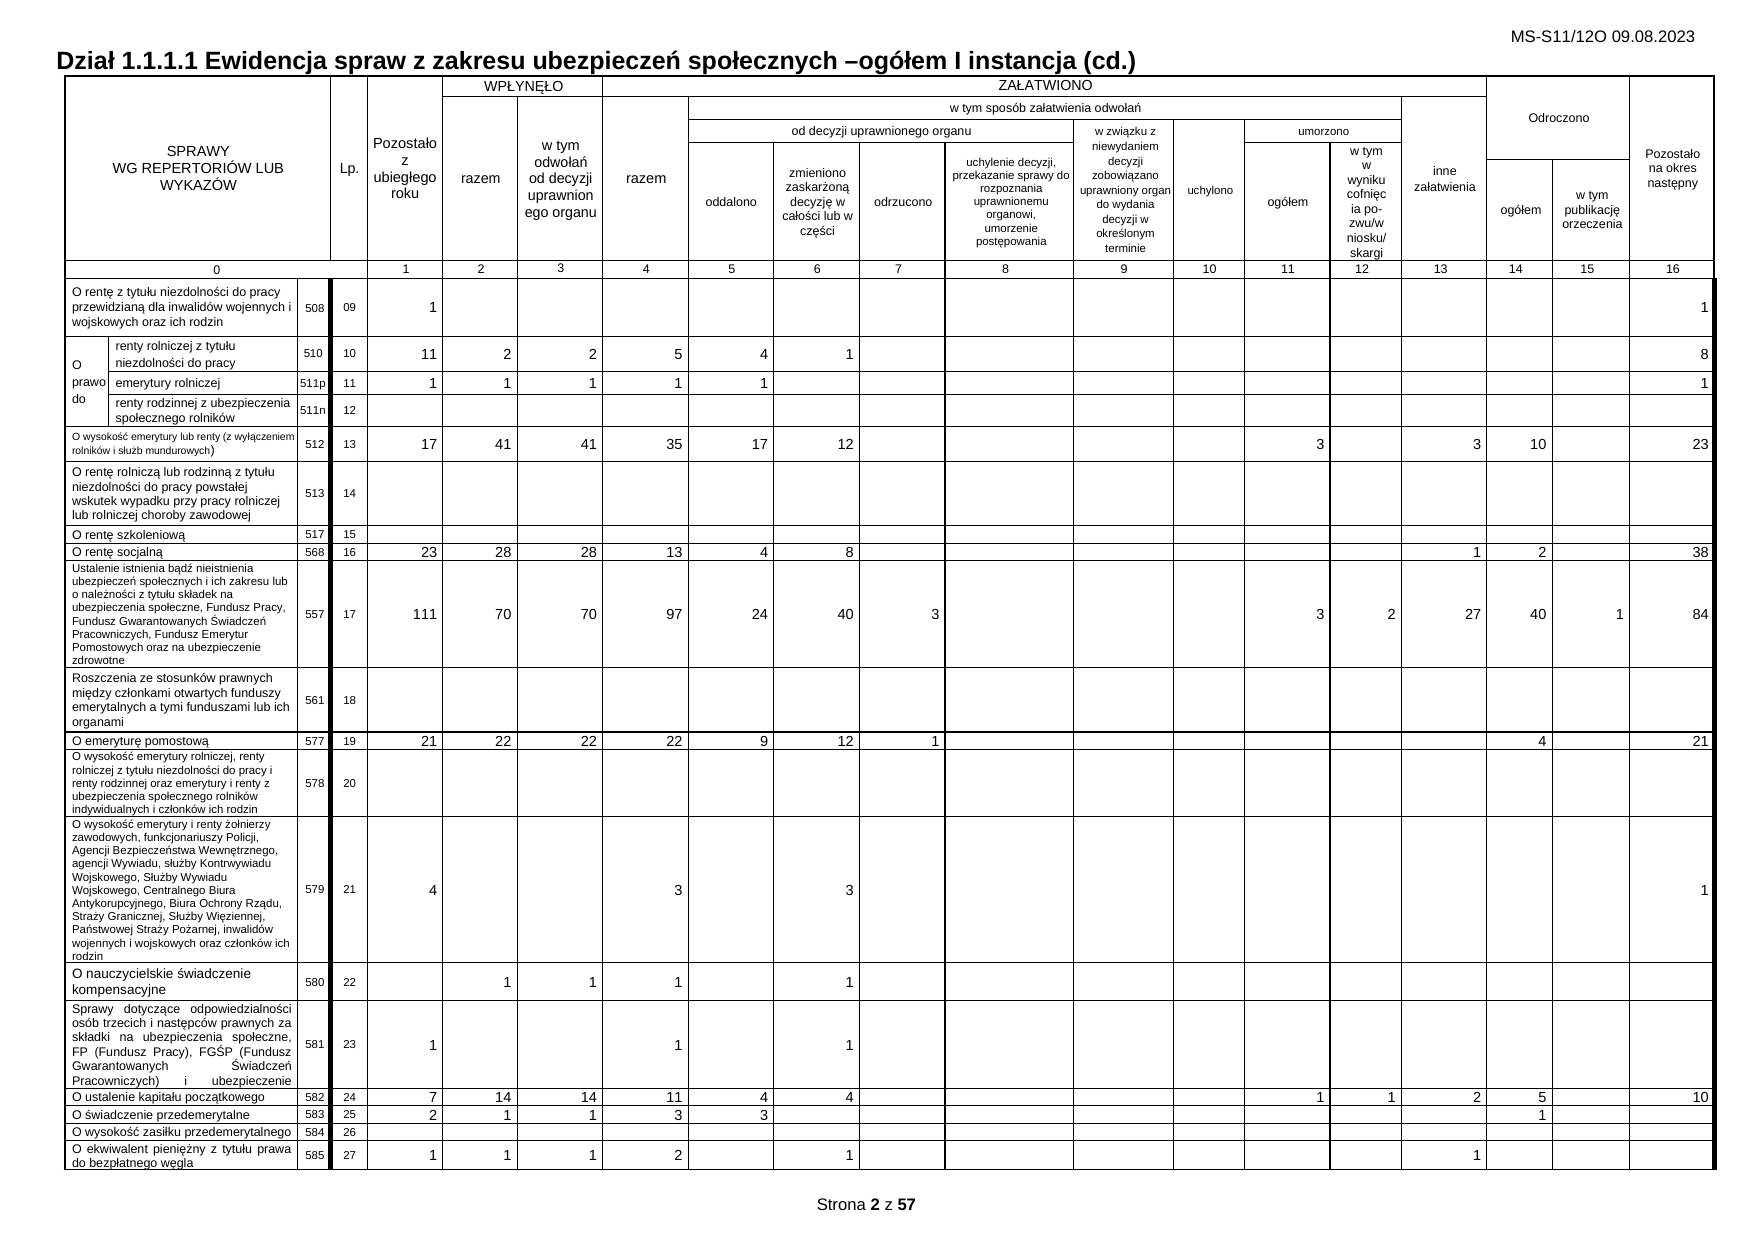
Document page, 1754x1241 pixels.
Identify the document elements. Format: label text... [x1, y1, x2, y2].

table_cell 1 [443, 1141, 517, 1169]
table_cell [1245, 1106, 1329, 1123]
table_cell 1 [443, 1106, 517, 1123]
table_cell 14 [443, 1089, 517, 1105]
table_cell 4 [368, 817, 442, 962]
table_cell [603, 462, 688, 525]
table_cell [1487, 462, 1552, 525]
table_cell 1 [689, 372, 773, 394]
table_cell 3 [689, 1106, 773, 1123]
table_cell 579 [298, 817, 328, 962]
table_cell 22 [518, 733, 602, 749]
table_cell 15 [333, 526, 367, 543]
table_cell 1 [860, 733, 944, 749]
table_cell [1630, 1141, 1712, 1169]
table_cell 21 [333, 817, 367, 962]
table_cell 5 [603, 337, 688, 371]
table_cell [1245, 544, 1329, 560]
table_cell [1630, 1124, 1712, 1140]
table_cell 3 [603, 817, 688, 962]
table_cell [1074, 733, 1173, 749]
table_cell [774, 462, 859, 525]
table_cell [1174, 395, 1244, 426]
table_cell [946, 668, 1073, 731]
table_cell [1174, 427, 1244, 461]
table_cell 2 [443, 337, 517, 371]
table_cell [1553, 668, 1629, 731]
table_cell [1074, 1141, 1173, 1169]
table_cell [1074, 462, 1173, 525]
table_cell [518, 668, 602, 731]
table_cell [518, 279, 602, 336]
table_cell [603, 750, 688, 816]
table_cell [1174, 1001, 1244, 1088]
table_cell [946, 337, 1073, 371]
table_cell 557 [298, 561, 328, 667]
table_cell 578 [298, 750, 328, 816]
table_cell 1 [518, 1106, 602, 1123]
table_cell [860, 1141, 944, 1169]
table_cell [603, 526, 688, 543]
table_header SPRAWY WG REPERTORIÓW LUB WYKAZÓW [66, 77, 330, 260]
table_cell [1630, 963, 1712, 1000]
table_cell 511p [298, 372, 328, 394]
table_cell O rentę szkoleniową [66, 526, 297, 543]
table_cell [1245, 1001, 1329, 1088]
table_cell O ekwiwalent pieniężny z tytułu prawa do bezpłatnego węgla [66, 1141, 297, 1169]
table_cell 27 [1402, 561, 1486, 667]
table_cell [774, 1106, 859, 1123]
table_cell [1487, 750, 1552, 816]
table_cell 4 [1487, 733, 1552, 749]
table_header Odroczono [1487, 77, 1629, 159]
table_cell O wysokość emerytury rolniczej, renty rolniczej z tytułu niezdolności do pracy i renty rodzinnej oraz emerytury i renty z ubezpieczenia społecznego rolników indywidualnych i członków ich rodzin [66, 750, 297, 816]
table_cell 13 [333, 427, 367, 461]
table_cell emerytury rolniczej [109, 372, 297, 394]
table_cell [1402, 963, 1486, 1000]
table_cell [368, 963, 442, 1000]
table_cell [443, 750, 517, 816]
table_cell O prawo do [66, 337, 108, 426]
table_cell 1 [368, 1001, 442, 1088]
table_cell 27 [333, 1141, 367, 1169]
table_cell [1402, 817, 1486, 962]
table_cell oddalono [689, 143, 773, 260]
table_cell [443, 817, 517, 962]
table_cell [1074, 1106, 1173, 1123]
table_cell [1402, 462, 1486, 525]
table_cell [1553, 1124, 1629, 1140]
table_cell [1402, 733, 1486, 749]
table_cell [1245, 668, 1329, 731]
table_cell [1553, 1089, 1629, 1105]
table_cell [1074, 279, 1173, 336]
table_cell [443, 668, 517, 731]
table_cell uchylenie decyzji, przekazanie sprawy do rozpoznania uprawnionemu organowi, umorzenie postępowania [946, 143, 1073, 260]
table_cell [1553, 733, 1629, 749]
table_cell [774, 526, 859, 543]
table_cell [946, 733, 1073, 749]
table_cell [1074, 1124, 1173, 1140]
table_cell 3 [1245, 427, 1329, 461]
table_cell 97 [603, 561, 688, 667]
table_cell 1 [518, 1141, 602, 1169]
table_cell [1402, 279, 1486, 336]
table_cell [1331, 817, 1401, 962]
table_cell [1245, 462, 1329, 525]
table_cell [860, 1001, 944, 1088]
table_cell 12 [774, 427, 859, 461]
table_cell 8 [774, 544, 859, 560]
table_cell uchylono [1174, 120, 1244, 260]
table_cell [946, 750, 1073, 816]
subtitle Dział 1.1.1.1 Ewidencja spraw z zakresu ubezpieczeń społecznych –ogółem I instancja (cd.) [56, 46, 1695, 74]
table_cell 582 [298, 1089, 328, 1105]
table_cell 23 [1630, 427, 1712, 461]
table_cell [1331, 733, 1401, 749]
table_cell [774, 668, 859, 731]
table_cell 40 [1487, 561, 1552, 667]
table_cell 11 [603, 1089, 688, 1105]
table_cell [689, 817, 773, 962]
table_cell [443, 395, 517, 426]
table_cell 18 [333, 668, 367, 731]
table_cell razem [443, 97, 517, 260]
table_cell 12 [774, 733, 859, 749]
table_cell 512 [298, 427, 328, 461]
table_cell 13 [603, 544, 688, 560]
table_cell [860, 372, 944, 394]
table_cell [860, 526, 944, 543]
table_cell 21 [368, 733, 442, 749]
table_cell 25 [333, 1106, 367, 1123]
table_cell [1402, 372, 1486, 394]
table_cell 8 [946, 261, 1073, 277]
table_cell [1174, 372, 1244, 394]
table_cell [1331, 279, 1401, 336]
table_cell 13 [1402, 261, 1486, 277]
table_cell 9 [1074, 261, 1173, 277]
table_cell [946, 963, 1073, 1000]
table_cell [1331, 337, 1401, 371]
table_cell 513 [298, 462, 328, 525]
table_cell 511n [298, 395, 328, 426]
table_cell [443, 279, 517, 336]
table_cell 9 [689, 733, 773, 749]
table_cell 568 [298, 544, 328, 560]
table_cell 10 [333, 337, 367, 371]
table_cell O świadczenie przedemerytalne [66, 1106, 297, 1123]
table_cell 8 [1630, 337, 1712, 371]
table_cell Sprawy dotyczące odpowiedzialności osób trzecich i następców prawnych za składki na ubezpieczenia społeczne, FP (Fundusz Pracy), FGŚP (Fundusz Gwarantowanych Świadczeń Pracowniczych) i ubezpieczenie zdrowotne [66, 1001, 297, 1088]
table_cell [1245, 733, 1329, 749]
table_cell [1553, 544, 1629, 560]
table_cell 11 [1245, 261, 1329, 277]
table_cell 09 [333, 279, 367, 336]
table_cell 577 [298, 733, 328, 749]
table_cell [1331, 1141, 1401, 1169]
table_cell umorzono [1245, 120, 1401, 142]
table_cell 1 [1487, 1106, 1552, 1123]
table_cell [689, 963, 773, 1000]
table_cell [946, 462, 1073, 525]
table_cell [1553, 817, 1629, 962]
table_header Pozostało z ubiegłego roku [368, 77, 442, 260]
table_cell [368, 395, 442, 426]
table_cell 4 [689, 1089, 773, 1105]
table_cell [603, 395, 688, 426]
table_header Pozostało na okres następny [1630, 77, 1713, 260]
table_cell [1331, 963, 1401, 1000]
table_cell [946, 1001, 1073, 1088]
table_cell 84 [1630, 561, 1712, 667]
table_cell O nauczycielskie świadczenie kompensacyjne [66, 963, 297, 1000]
table_cell [518, 1001, 602, 1088]
table_cell [1174, 817, 1244, 962]
table_cell [1402, 1001, 1486, 1088]
table_cell 584 [298, 1124, 328, 1140]
table_cell 1 [603, 1001, 688, 1088]
table_cell O ustalenie kapitału początkowego [66, 1089, 297, 1105]
table_cell 4 [689, 337, 773, 371]
table_cell [1331, 427, 1401, 461]
table_cell [1174, 544, 1244, 560]
table_cell [368, 462, 442, 525]
table_cell O rentę z tytułu niezdolności do pracy przewidzianą dla inwalidów wojennych i wojskowych oraz ich rodzin [66, 279, 297, 336]
table_cell [1074, 526, 1173, 543]
table_cell [1553, 395, 1629, 426]
table_cell O rentę rolniczą lub rodzinną z tytułu niezdolności do pracy powstałej wskutek wypadku przy pracy rolniczej lub rolniczej choroby zawodowej [66, 462, 297, 525]
table_cell 41 [518, 427, 602, 461]
table_cell [1553, 963, 1629, 1000]
table_cell 22 [603, 733, 688, 749]
table_cell w tym odwołań od decyzji uprawnionego organu [518, 97, 602, 260]
table_cell 14 [518, 1089, 602, 1105]
table_cell 4 [603, 261, 688, 277]
table_cell 23 [368, 544, 442, 560]
table_cell 7 [860, 261, 944, 277]
table_cell [860, 668, 944, 731]
table_cell 2 [368, 1106, 442, 1123]
table_cell [518, 462, 602, 525]
table_cell 10 [1487, 427, 1552, 461]
table_cell O wysokość emerytury i renty żołnierzy zawodowych, funkcjonariuszy Policji, Agencji Bezpieczeństwa Wewnętrznego, agencji Wywiadu, służby Kontrwywiadu Wojskowego, Służby Wywiadu Wojskowego, Centralnego Biura Antykorupcyjnego, Biura Ochrony Rządu, Straży Granicznej, Służby Więziennej, Państwowej Straży Pożarnej, inwalidów wojennych i wojskowych oraz członków ich rodzin [66, 817, 297, 962]
table_cell [1553, 427, 1629, 461]
table_cell 1 [774, 1141, 859, 1169]
table_cell [518, 750, 602, 816]
table_cell [860, 1089, 944, 1105]
table_cell [1074, 337, 1173, 371]
table_header WPŁYNĘŁO [443, 77, 602, 96]
table_cell w tym publikację orzeczenia [1553, 160, 1629, 260]
table_cell 111 [368, 561, 442, 667]
table_cell [689, 1141, 773, 1169]
table_cell ogółem [1487, 160, 1552, 260]
table_cell [774, 750, 859, 816]
table_cell [860, 544, 944, 560]
table_cell [1245, 337, 1329, 371]
table_cell [946, 279, 1073, 336]
table_cell [1245, 1124, 1329, 1140]
table_cell razem [603, 97, 688, 260]
table_cell [1174, 963, 1244, 1000]
table_cell 2 [1487, 544, 1552, 560]
table_cell 517 [298, 526, 328, 543]
table_cell [603, 668, 688, 731]
table_cell [1553, 372, 1629, 394]
table_cell [1553, 526, 1629, 543]
table_cell [1553, 1106, 1629, 1123]
table_cell 5 [1487, 1089, 1552, 1105]
table_cell [1630, 668, 1712, 731]
table_cell [946, 395, 1073, 426]
table_cell 16 [333, 544, 367, 560]
table_cell [603, 279, 688, 336]
table_cell renty rodzinnej z ubezpieczenia społecznego rolników [109, 395, 297, 426]
table_cell [1553, 750, 1629, 816]
table_cell [368, 750, 442, 816]
table_cell [518, 1124, 602, 1140]
table_cell [1074, 1001, 1173, 1088]
table_cell [860, 817, 944, 962]
table_cell 2 [518, 337, 602, 371]
table_cell [1487, 337, 1552, 371]
table_cell [1174, 462, 1244, 525]
table_cell 28 [518, 544, 602, 560]
table_cell 7 [368, 1089, 442, 1105]
table_cell 12 [333, 395, 367, 426]
table_cell [1630, 526, 1712, 543]
table_cell 1 [774, 963, 859, 1000]
table_cell [1331, 395, 1401, 426]
table_cell [774, 372, 859, 394]
table_cell [1074, 750, 1173, 816]
table_cell [689, 1001, 773, 1088]
table_cell [1174, 526, 1244, 543]
table_cell 28 [443, 544, 517, 560]
table_cell 1 [1402, 544, 1486, 560]
table_cell [1402, 395, 1486, 426]
table_cell [1174, 750, 1244, 816]
table_cell [860, 462, 944, 525]
table_cell [1074, 561, 1173, 667]
table_cell 4 [774, 1089, 859, 1105]
table_cell [1402, 750, 1486, 816]
table_cell [689, 668, 773, 731]
table_cell [1074, 395, 1173, 426]
table_cell 2 [1331, 561, 1401, 667]
table_cell 3 4 5 [518, 261, 602, 277]
table_cell 1 [368, 372, 442, 394]
table_cell [1074, 668, 1173, 731]
table_cell [1074, 427, 1173, 461]
table_cell 11 [368, 337, 442, 371]
table_cell [1074, 963, 1173, 1000]
table_cell 19 [333, 733, 367, 749]
table_cell [1331, 668, 1401, 731]
table_cell 17 [368, 427, 442, 461]
table_cell 1 [774, 1001, 859, 1088]
table_cell [1487, 526, 1552, 543]
table_cell [860, 1124, 944, 1140]
table_cell 583 [298, 1106, 328, 1123]
table_cell [946, 817, 1073, 962]
table_cell 1 [443, 372, 517, 394]
table_cell [860, 395, 944, 426]
table_cell 0 [66, 261, 367, 277]
table_cell [1074, 372, 1173, 394]
table_cell [946, 561, 1073, 667]
table_cell [689, 750, 773, 816]
table_cell [1174, 337, 1244, 371]
table_cell 1 [518, 963, 602, 1000]
table_cell 1 [1630, 372, 1712, 394]
table_cell [1245, 750, 1329, 816]
table_cell [689, 526, 773, 543]
table_cell [368, 1124, 442, 1140]
table_cell [1487, 963, 1552, 1000]
table_cell 1 [1630, 817, 1712, 962]
table_cell 41 [443, 427, 517, 461]
table_cell 20 [333, 750, 367, 816]
table_cell w tym sposób załatwienia odwołań [689, 97, 1401, 118]
table_cell 14 [1487, 261, 1552, 277]
table_cell O wysokość zasiłku przedemerytalnego [66, 1124, 297, 1140]
table_cell w związku z niewydaniem decyzji zobowiązano uprawniony organ do wydania decyzji w określonym terminie [1074, 120, 1173, 260]
table_cell [1487, 279, 1552, 336]
table_cell 2 [443, 261, 517, 277]
table_cell 1 [1331, 1089, 1401, 1105]
table_cell renty rolniczej z tytułu niezdolności do pracy [109, 337, 297, 371]
table_cell O wysokość emerytury lub renty (z wyłączeniem rolników i służb mundurowych) [66, 427, 297, 461]
table_cell 10 [1174, 261, 1244, 277]
table_cell ogółem [1245, 143, 1329, 260]
table_cell [1487, 1141, 1552, 1169]
table_cell 12 [1331, 261, 1401, 277]
table_cell [1402, 1124, 1486, 1140]
table_cell 17 [689, 427, 773, 461]
table_cell [1174, 733, 1244, 749]
table_cell w tym w wyniku cofnięcia po-zwu/wniosku/skargi [1331, 143, 1401, 260]
table_cell zmieniono zaskarżoną decyzję w całości lub w części [774, 143, 859, 260]
table_cell [1402, 668, 1486, 731]
table_cell [1630, 395, 1712, 426]
table_cell [860, 750, 944, 816]
table_cell [1553, 1001, 1629, 1088]
table_cell [1487, 817, 1552, 962]
table_cell 17 [333, 561, 367, 667]
table_cell [1553, 462, 1629, 525]
table_cell 510 [298, 337, 328, 371]
table_cell [1487, 668, 1552, 731]
table_cell [860, 279, 944, 336]
table_cell 3 [603, 1106, 688, 1123]
table_cell [1074, 817, 1173, 962]
table_cell 1 [1630, 279, 1712, 336]
table_cell 3 [1245, 561, 1329, 667]
table_cell [860, 337, 944, 371]
table_cell 580 [298, 963, 328, 1000]
table_cell [518, 395, 602, 426]
table_cell [368, 526, 442, 543]
table_header Lp. [331, 77, 367, 260]
table_cell 38 [1630, 544, 1712, 560]
table_cell 585 [298, 1141, 328, 1169]
table_cell [1487, 1001, 1552, 1088]
table_cell 16 [1630, 261, 1713, 277]
table_cell [603, 1124, 688, 1140]
table_cell O rentę socjalną [66, 544, 297, 560]
table_cell [1487, 1124, 1552, 1140]
table_cell [1331, 372, 1401, 394]
table_cell 2 [1402, 1089, 1486, 1105]
table_cell 1 [443, 963, 517, 1000]
table_cell 70 [518, 561, 602, 667]
table_cell [1402, 337, 1486, 371]
table_cell [689, 395, 773, 426]
table_cell od decyzji uprawnionego organu [689, 120, 1073, 142]
table_header ZAŁATWIONO [603, 77, 1486, 96]
table_cell [1245, 963, 1329, 1000]
table_cell [1245, 526, 1329, 543]
table_cell 1 [603, 372, 688, 394]
table_cell [1487, 395, 1552, 426]
table_cell [946, 372, 1073, 394]
table_cell [1331, 526, 1401, 543]
table_cell [774, 395, 859, 426]
table_cell [1245, 395, 1329, 426]
table_cell [946, 1124, 1073, 1140]
table_cell 1 [1402, 1141, 1486, 1169]
table_cell [1174, 1089, 1244, 1105]
table_cell [946, 526, 1073, 543]
table_cell [1174, 561, 1244, 667]
table_cell [1553, 1141, 1629, 1169]
table_cell Ustalenie istnienia bądź nieistnienia ubezpieczeń społecznych i ich zakresu lub o należności z tytułu składek na ubezpieczenia społeczne, Fundusz Pracy, Fundusz Gwarantowanych Świadczeń Pracowniczych, Fundusz Emerytur Pomostowych oraz na ubezpieczenie zdrowotne [66, 561, 297, 667]
table_cell [1331, 1001, 1401, 1088]
table_cell [1074, 544, 1173, 560]
table_cell [1402, 526, 1486, 543]
table_cell [1245, 279, 1329, 336]
table_cell 40 [774, 561, 859, 667]
table_cell [443, 462, 517, 525]
table_cell [1630, 1001, 1712, 1088]
table_cell [1331, 544, 1401, 560]
table_cell 4 [689, 544, 773, 560]
table_cell 6 [774, 261, 859, 277]
table_cell [1553, 337, 1629, 371]
table_cell [689, 462, 773, 525]
table_cell odrzucono [860, 143, 944, 260]
table_cell 581 [298, 1001, 328, 1088]
table_cell [1174, 279, 1244, 336]
table_cell 70 [443, 561, 517, 667]
table_cell [368, 668, 442, 731]
table_cell [946, 1106, 1073, 1123]
table_cell [689, 1124, 773, 1140]
table_cell [1174, 668, 1244, 731]
table_cell 1 [368, 261, 442, 277]
table_cell [946, 427, 1073, 461]
table_cell [1630, 462, 1712, 525]
table_cell [774, 1124, 859, 1140]
table_cell [1074, 1089, 1173, 1105]
table_cell [1245, 817, 1329, 962]
table_cell [1245, 372, 1329, 394]
table_cell 22 [333, 963, 367, 1000]
table_cell [1331, 1106, 1401, 1123]
table_cell [1487, 372, 1552, 394]
table_cell 3 [860, 561, 944, 667]
table_cell [1331, 750, 1401, 816]
table_cell [1174, 1141, 1244, 1169]
table_cell 508 [298, 279, 328, 336]
table_cell O emeryturę pomostową [66, 733, 297, 749]
table_cell [1402, 1106, 1486, 1123]
table_cell 14 [333, 462, 367, 525]
table_cell [1245, 1141, 1329, 1169]
table_cell [1331, 1124, 1401, 1140]
table_cell [860, 427, 944, 461]
table_cell [1331, 462, 1401, 525]
table_cell [1630, 750, 1712, 816]
table_cell [946, 1141, 1073, 1169]
table_cell 26 [333, 1124, 367, 1140]
table_cell 21 [1630, 733, 1712, 749]
table_cell Roszczenia ze stosunków prawnych między członkami otwartych funduszy emerytalnych a tymi funduszami lub ich organami [66, 668, 297, 731]
table_cell 1 [368, 1141, 442, 1169]
table_cell 2 [603, 1141, 688, 1169]
table_cell inne załatwienia [1402, 97, 1486, 260]
table_cell [860, 1106, 944, 1123]
table_cell 1 [774, 337, 859, 371]
table_cell 561 [298, 668, 328, 731]
table_cell 23 [333, 1001, 367, 1088]
table_cell 1 [1245, 1089, 1329, 1105]
table_cell 24 [689, 561, 773, 667]
table_cell 22 [443, 733, 517, 749]
table_cell [518, 526, 602, 543]
table_cell 35 [603, 427, 688, 461]
table_cell [443, 1124, 517, 1140]
table_cell 1 [603, 963, 688, 1000]
table_cell 3 [774, 817, 859, 962]
table_cell [774, 279, 859, 336]
table_cell [518, 817, 602, 962]
table_cell 24 [333, 1089, 367, 1105]
table_cell [860, 963, 944, 1000]
table_cell [946, 544, 1073, 560]
table_cell [1630, 1106, 1712, 1123]
table_cell [443, 1001, 517, 1088]
table_cell 11 [333, 372, 367, 394]
table_cell 1 [1553, 561, 1629, 667]
table_cell [1553, 279, 1629, 336]
table_cell [1174, 1106, 1244, 1123]
table_cell [443, 526, 517, 543]
table_cell 1 [368, 279, 442, 336]
table_cell 1 [518, 372, 602, 394]
table_cell 3 [1402, 427, 1486, 461]
table_cell [946, 1089, 1073, 1105]
table_cell 5 [689, 261, 773, 277]
table_cell 15 [1553, 261, 1629, 277]
table_cell [689, 279, 773, 336]
table_cell 10 [1630, 1089, 1712, 1105]
table_cell [1174, 1124, 1244, 1140]
